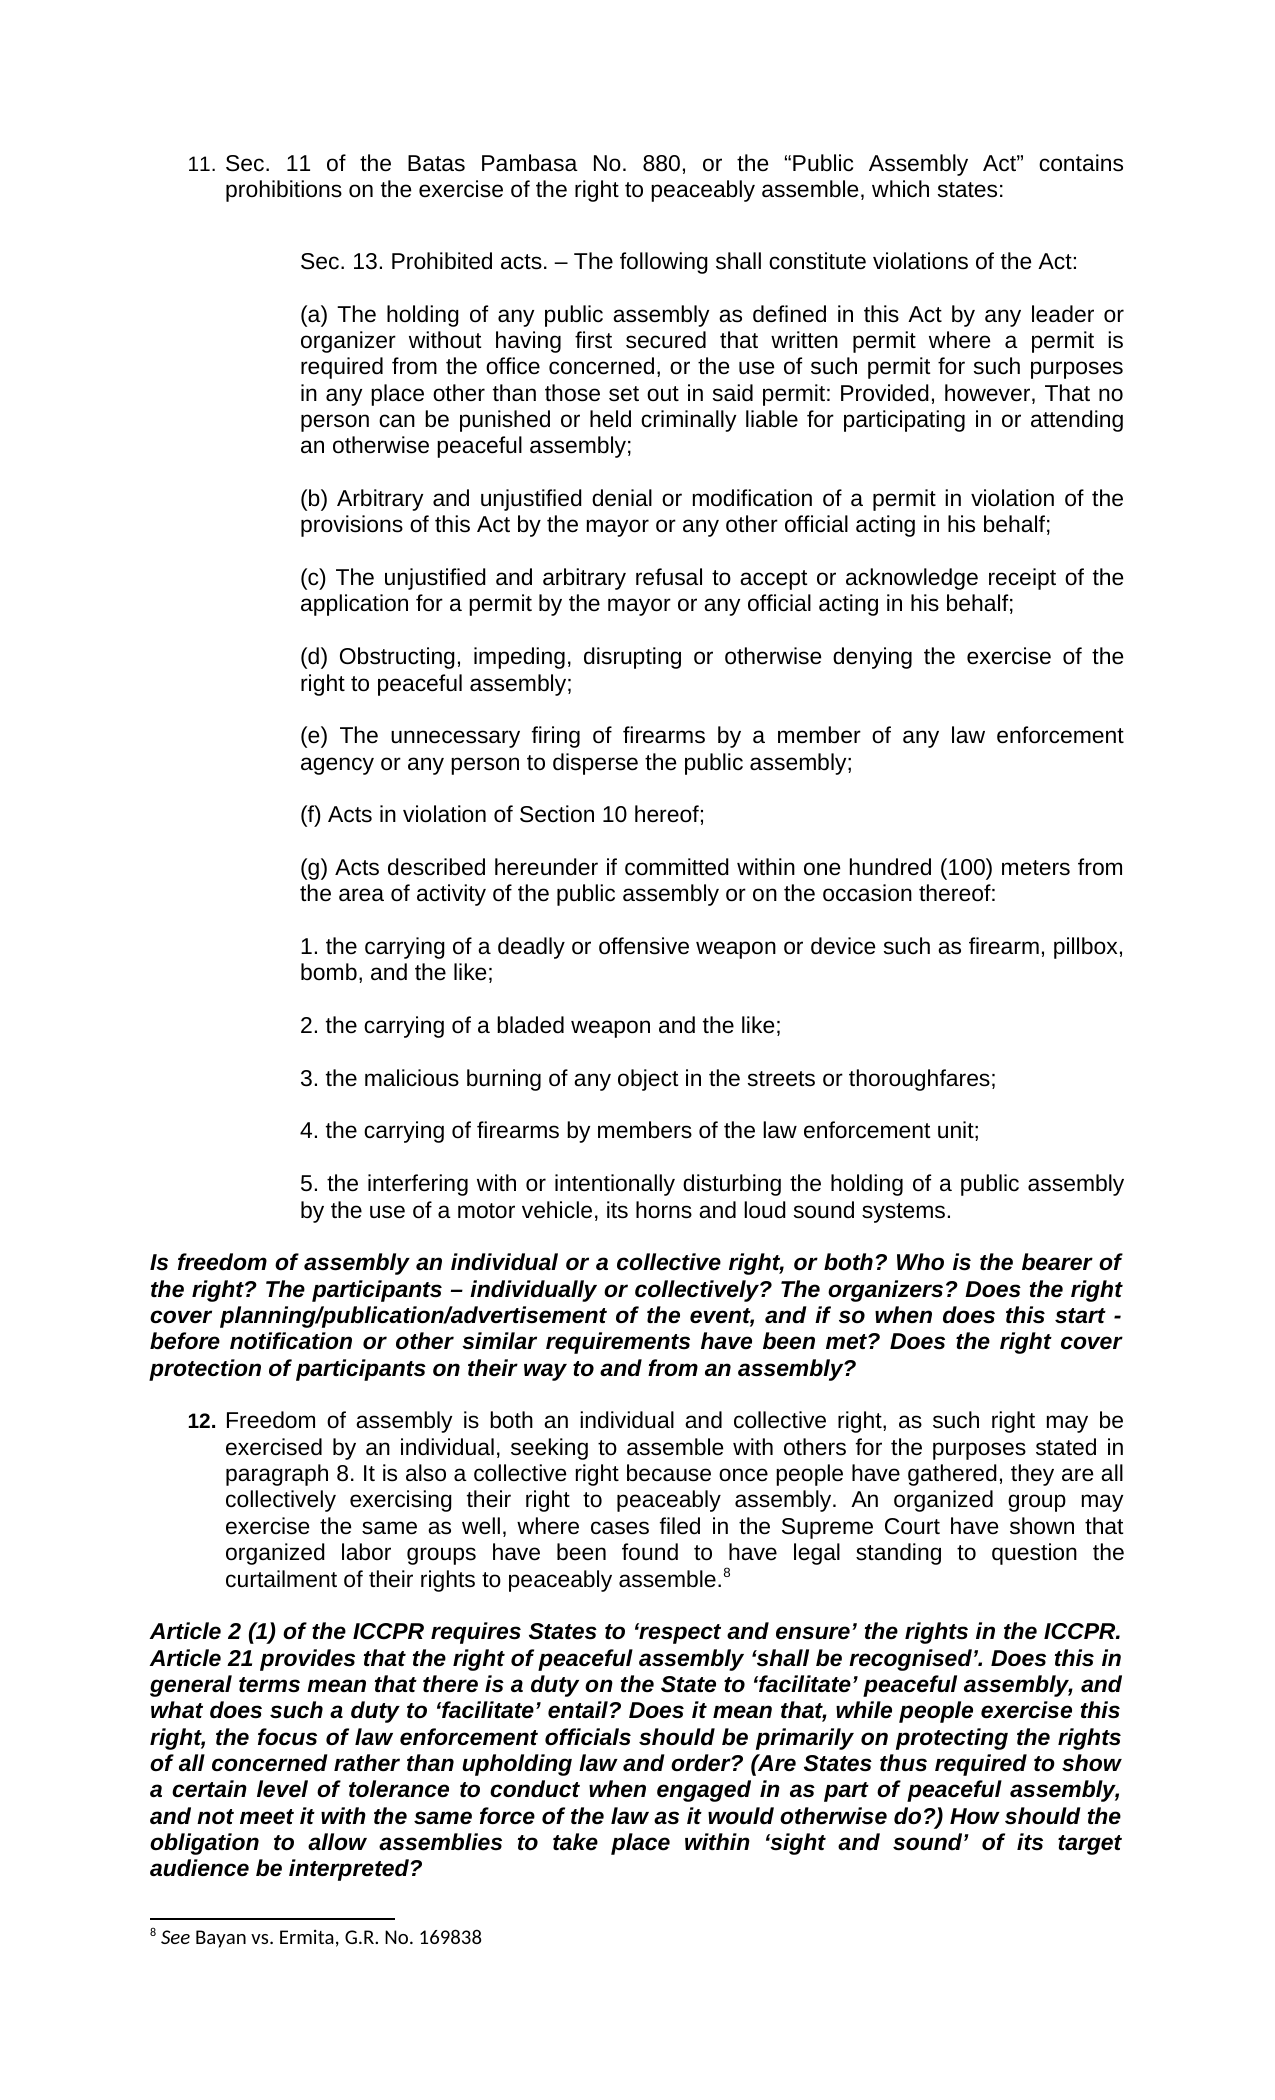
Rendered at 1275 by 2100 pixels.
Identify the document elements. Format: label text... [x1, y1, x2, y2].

text (g) Acts described hereunder if committed within one hundred (100) meters from the area of activity of the public assembly or on the occasion thereof: [300, 854, 1125, 907]
text Sec. 13. Prohibited acts. – The following shall constitute violations of the Act: [225, 248, 1125, 274]
text Is freedom of assembly an individual or a collective right, or both? Who is the bearer of the right? The participants – individually or collectively? The organizers? Does the right cover planning/publication/advertisement of the event, and if so when does this start - before notification or other similar requirements have been met? Does the right cover protection of participants on their way to and from an assembly? [150, 1249, 1125, 1381]
text 4. the carrying of firearms by members of the law enforcement unit; [225, 1117, 1125, 1144]
list Freedom of assembly is both an individual and collective right, as such right may be exercised by an individual, seeking to assemble with others for the purposes stated in paragraph 8. It is also a collective right because once people have gathered, they are all collectively exercising their right to peaceably assembly. An organized group may exercise the same as well, where cases filed in the Supreme Court have shown that organized labor groups have been found to have legal standing to question the curtailment of their rights to peaceably assemble. [187, 1407, 1125, 1592]
text (b) Arbitrary and unjustified denial or modification of a permit in violation of the provisions of this Act by the mayor or any other official acting in his behalf; [300, 485, 1125, 538]
text 1. the carrying of a deadly or offensive weapon or device such as firearm, pillbox, bomb, and the like; [300, 933, 1125, 986]
text (d) Obstructing, impeding, disrupting or otherwise denying the exercise of the right to peaceful assembly; [300, 643, 1125, 696]
text (a) The holding of any public assembly as defined in this Act by any leader or organizer without having first secured that written permit where a permit is required from the office concerned, or the use of such permit for such purposes in any place other than those set out in said permit: Provided, however, That no person can be punished or held criminally liable for participating in or attending an otherwise peaceful assembly; [300, 301, 1125, 459]
text 2. the carrying of a bladed weapon and the like; [225, 1012, 1125, 1038]
text 3. the malicious burning of any object in the streets or thoroughfares; [225, 1065, 1125, 1091]
text (c) The unjustified and arbitrary refusal to accept or acknowledge receipt of the application for a permit by the mayor or any official acting in his behalf; [300, 564, 1125, 617]
text (f) Acts in violation of Section 10 hereof; [225, 801, 1125, 828]
text (e) The unnecessary firing of firearms by a member of any law enforcement agency or any person to disperse the public assembly; [300, 722, 1125, 775]
text 5. the interfering with or intentionally disturbing the holding of a public assembly by the use of a motor vehicle, its horns and loud sound systems. [300, 1170, 1125, 1223]
list Sec. 11 of the Batas Pambasa No. 880, or the “Public Assembly Act” contains prohibitions on the exercise of the right to peaceably assemble, which states: [187, 150, 1125, 203]
text Article 2 (1) of the ICCPR requires States to ‘respect and ensure’ the rights in the ICCPR. Article 21 provides that the right of peaceful assembly ‘shall be recognised’. Does this in general terms mean that there is a duty on the State to ‘facilitate’ peaceful assembly, and what does such a duty to ‘facilitate’ entail? Does it mean that, while people exercise this right, the focus of law enforcement officials should be primarily on protecting the rights of all concerned rather than upholding law and order? (Are States thus required to show a certain level of tolerance to conduct when engaged in as part of peaceful assembly, and not meet it with the same force of the law as it would otherwise do?) How should the obligation to allow assemblies to take place within ‘sight and sound’ of its target audience be interpreted? [150, 1618, 1125, 1882]
